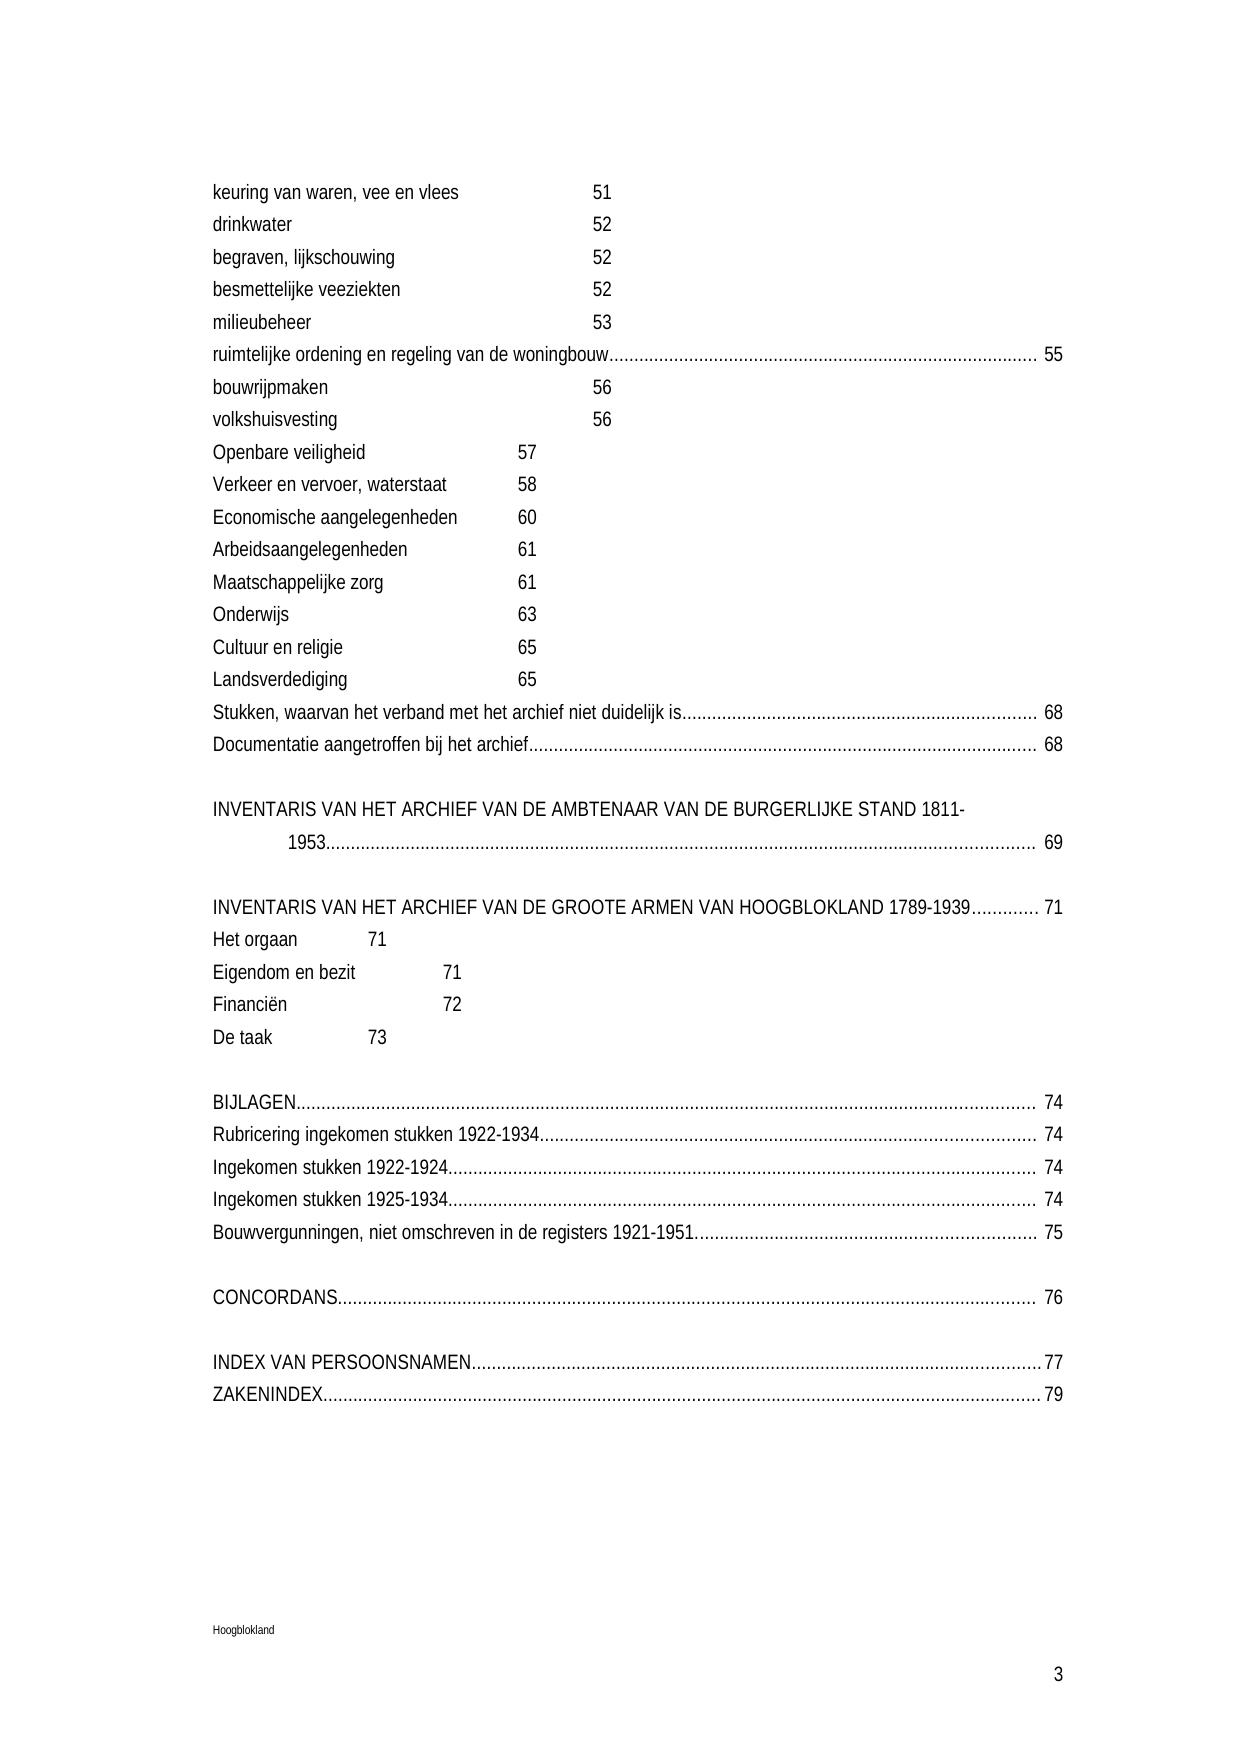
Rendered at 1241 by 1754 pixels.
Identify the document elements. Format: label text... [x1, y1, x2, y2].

text Openbare veiligheid 57 [213, 431, 988, 464]
text Documentatie aangetroffen bij het archief 68 [213, 724, 988, 756]
text Onderwijs 63 [213, 594, 988, 626]
text drinkwater 52 [213, 204, 988, 236]
text Stukken, waarvan het verband met het archief niet duidelijk is 68 [213, 691, 988, 724]
text Landsverdediging 65 [213, 659, 988, 691]
text milieubeheer 53 [213, 301, 988, 334]
text volkshuisvesting 56 [213, 399, 988, 431]
text Het orgaan 71 [213, 919, 988, 951]
text Economische aangelegenheden 60 [213, 496, 988, 529]
text Financiën 72 [213, 984, 988, 1016]
text Cultuur en religie 65 [213, 626, 988, 659]
text Rubricering ingekomen stukken 1922-1934 74 [213, 1114, 988, 1146]
text Ingekomen stukken 1925-1934 74 [213, 1179, 988, 1211]
text ruimtelijke ordening en regeling van de woningbouw 55 [213, 334, 988, 366]
text Eigendom en bezit 71 [213, 951, 988, 984]
text keuring van waren, vee en vlees 51 [213, 171, 988, 204]
text begraven, lijkschouwing 52 [213, 236, 988, 269]
text INVENTARIS VAN HET ARCHIEF VAN DE GROOTE ARMEN VAN HOOGBLOKLAND 1789-1939 71 [213, 886, 988, 919]
text INDEX VAN PERSOONSNAMEN 77 [213, 1341, 988, 1374]
text Verkeer en vervoer, waterstaat 58 [213, 464, 988, 496]
text bouwrijpmaken 56 [213, 366, 988, 399]
text Arbeidsaangelegenheden 61 [213, 529, 988, 561]
text De taak 73 [213, 1016, 988, 1049]
text Bouwvergunningen, niet omschreven in de registers 1921-1951. 75 [213, 1211, 988, 1244]
text Ingekomen stukken 1922-1924 74 [213, 1146, 988, 1179]
text CONCORDANS 76 [213, 1276, 988, 1309]
text besmettelijke veeziekten 52 [213, 269, 988, 301]
text BIJLAGEN 74 [213, 1081, 988, 1114]
text ZAKENINDEX 79 [213, 1374, 1063, 1406]
text INVENTARIS VAN HET ARCHIEF VAN DE AMBTENAAR VAN DE BURGERLIJKE STAND 1811-1953. 69 [213, 789, 988, 854]
text Maatschappelijke zorg 61 [213, 561, 988, 594]
